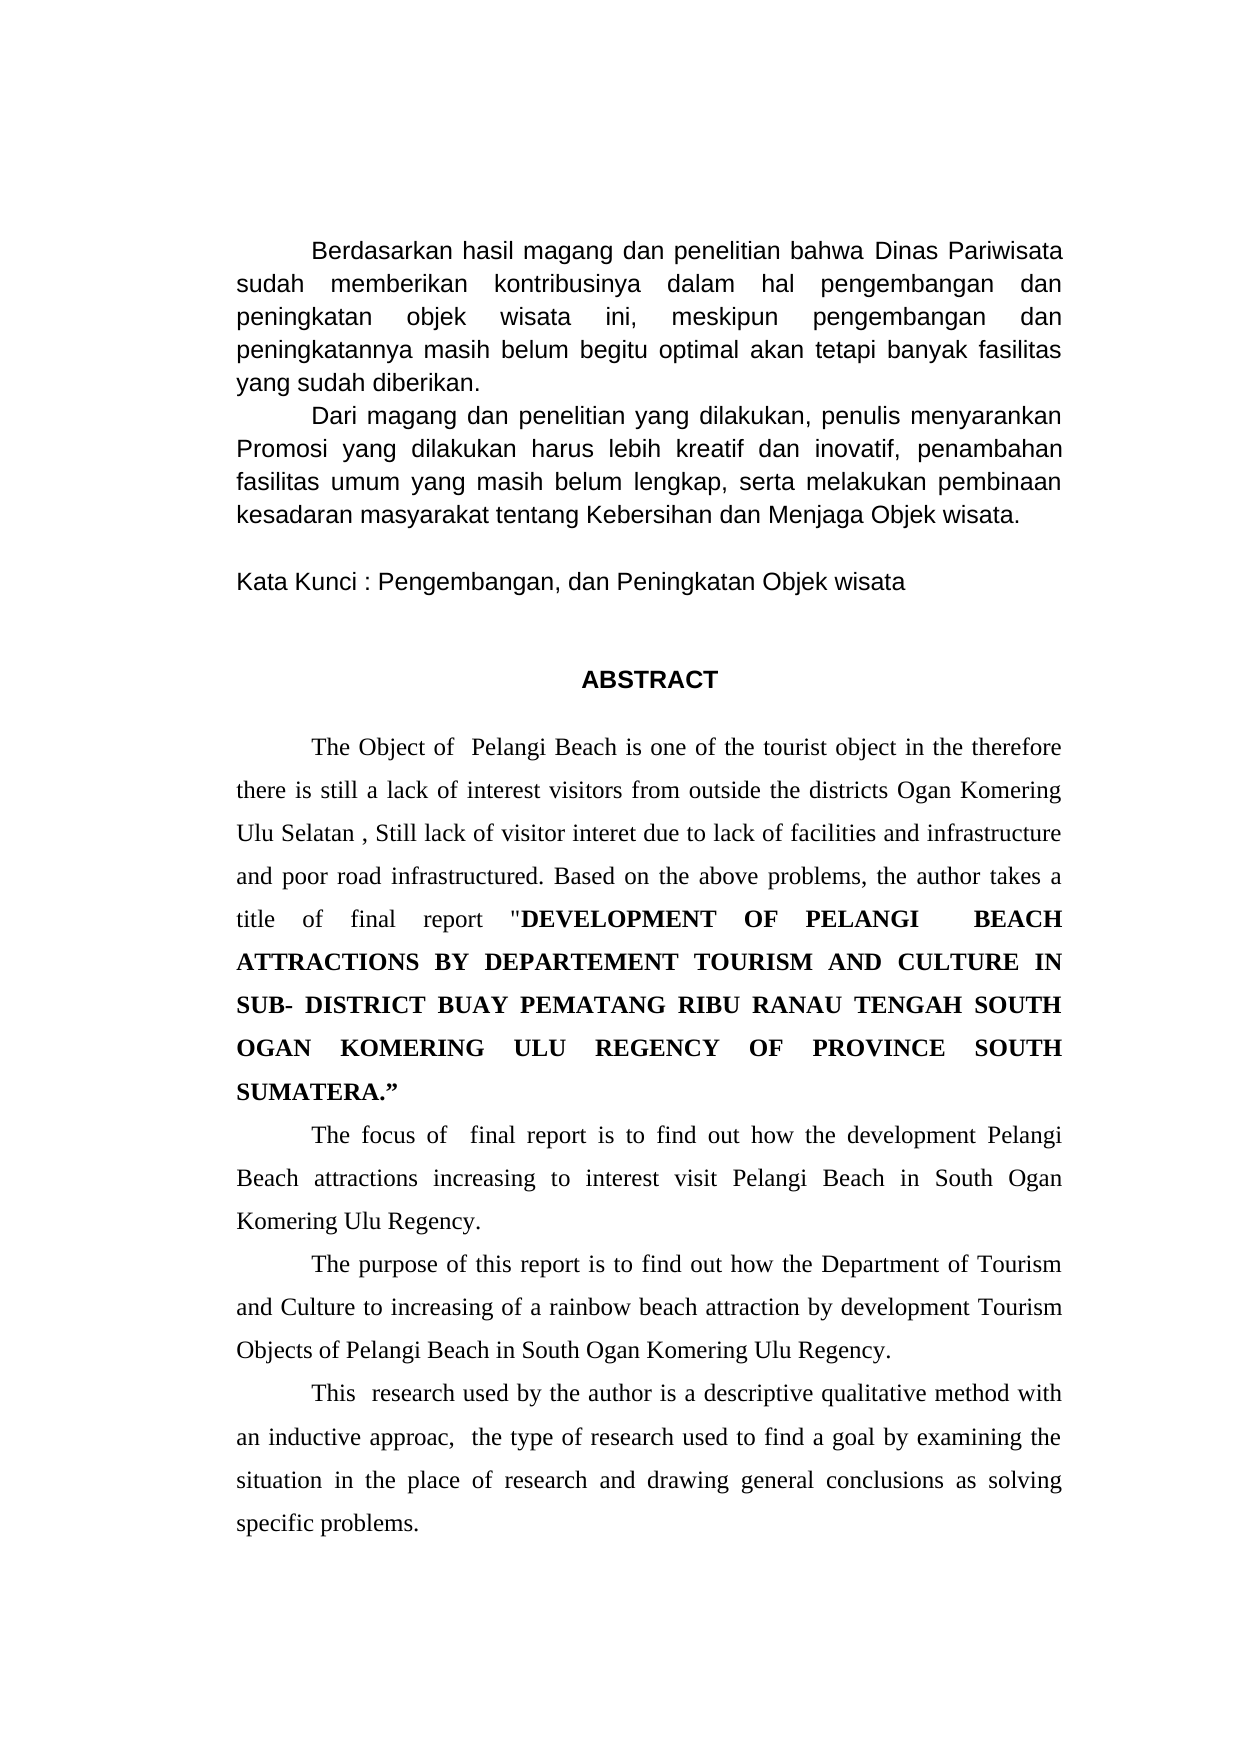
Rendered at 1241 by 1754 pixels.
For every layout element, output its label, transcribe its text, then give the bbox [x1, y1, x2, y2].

text Dari magang dan penelitian yang dilakukan, penulis menyarankan Promosi yang dilakukan harus lebih kreatif dan inovatif, penambahan fasilitas umum yang masih belum lengkap, serta melakukan pembinaan kesadaran masyarakat tentang Kebersihan dan Menjaga Objek wisata. [236, 401, 1063, 529]
text The Object of Pelangi Beach is one of the tourist object in the therefore there is still a lack of interest visitors from outside the districts Ogan Komering Ulu Selatan , Still lack of visitor interet due to lack of facilities and infrastructure and poor road infrastructured. Based on the above problems, the author takes a title of final report "DEVELOPMENT OF PELANGI BEACH ATTRACTIONS BY DEPARTEMENT TOURISM AND CULTURE IN SUB- DISTRICT BUAY PEMATANG RIBU RANAU TENGAH SOUTH OGAN KOMERING ULU REGENCY OF PROVINCE SOUTH SUMATERA.” [236, 732, 1063, 1105]
text Kata Kunci : Pengembangan, dan Peningkatan Objek wisata [236, 566, 1063, 595]
text The focus of final report is to find out how the development Pelangi Beach attractions increasing to interest visit Pelangi Beach in South Ogan Komering Ulu Regency. [236, 1120, 1063, 1235]
text This research used by the author is a descriptive qualitative method with an inductive approac, the type of research used to find a goal by examining the situation in the place of research and drawing general conclusions as solving specific problems. [236, 1378, 1063, 1537]
text The purpose of this report is to find out how the Department of Tourism and Culture to increasing of a rainbow beach attraction by development Tourism Objects of Pelangi Beach in South Ogan Komering Ulu Regency. [236, 1249, 1063, 1364]
text ABSTRACT [236, 666, 1063, 694]
text Berdasarkan hasil magang dan penelitian bahwa Dinas Pariwisata sudah memberikan kontribusinya dalam hal pengembangan dan peningkatan objek wisata ini, meskipun pengembangan dan peningkatannya masih belum begitu optimal akan tetapi banyak fasilitas yang sudah diberikan. [236, 236, 1063, 397]
